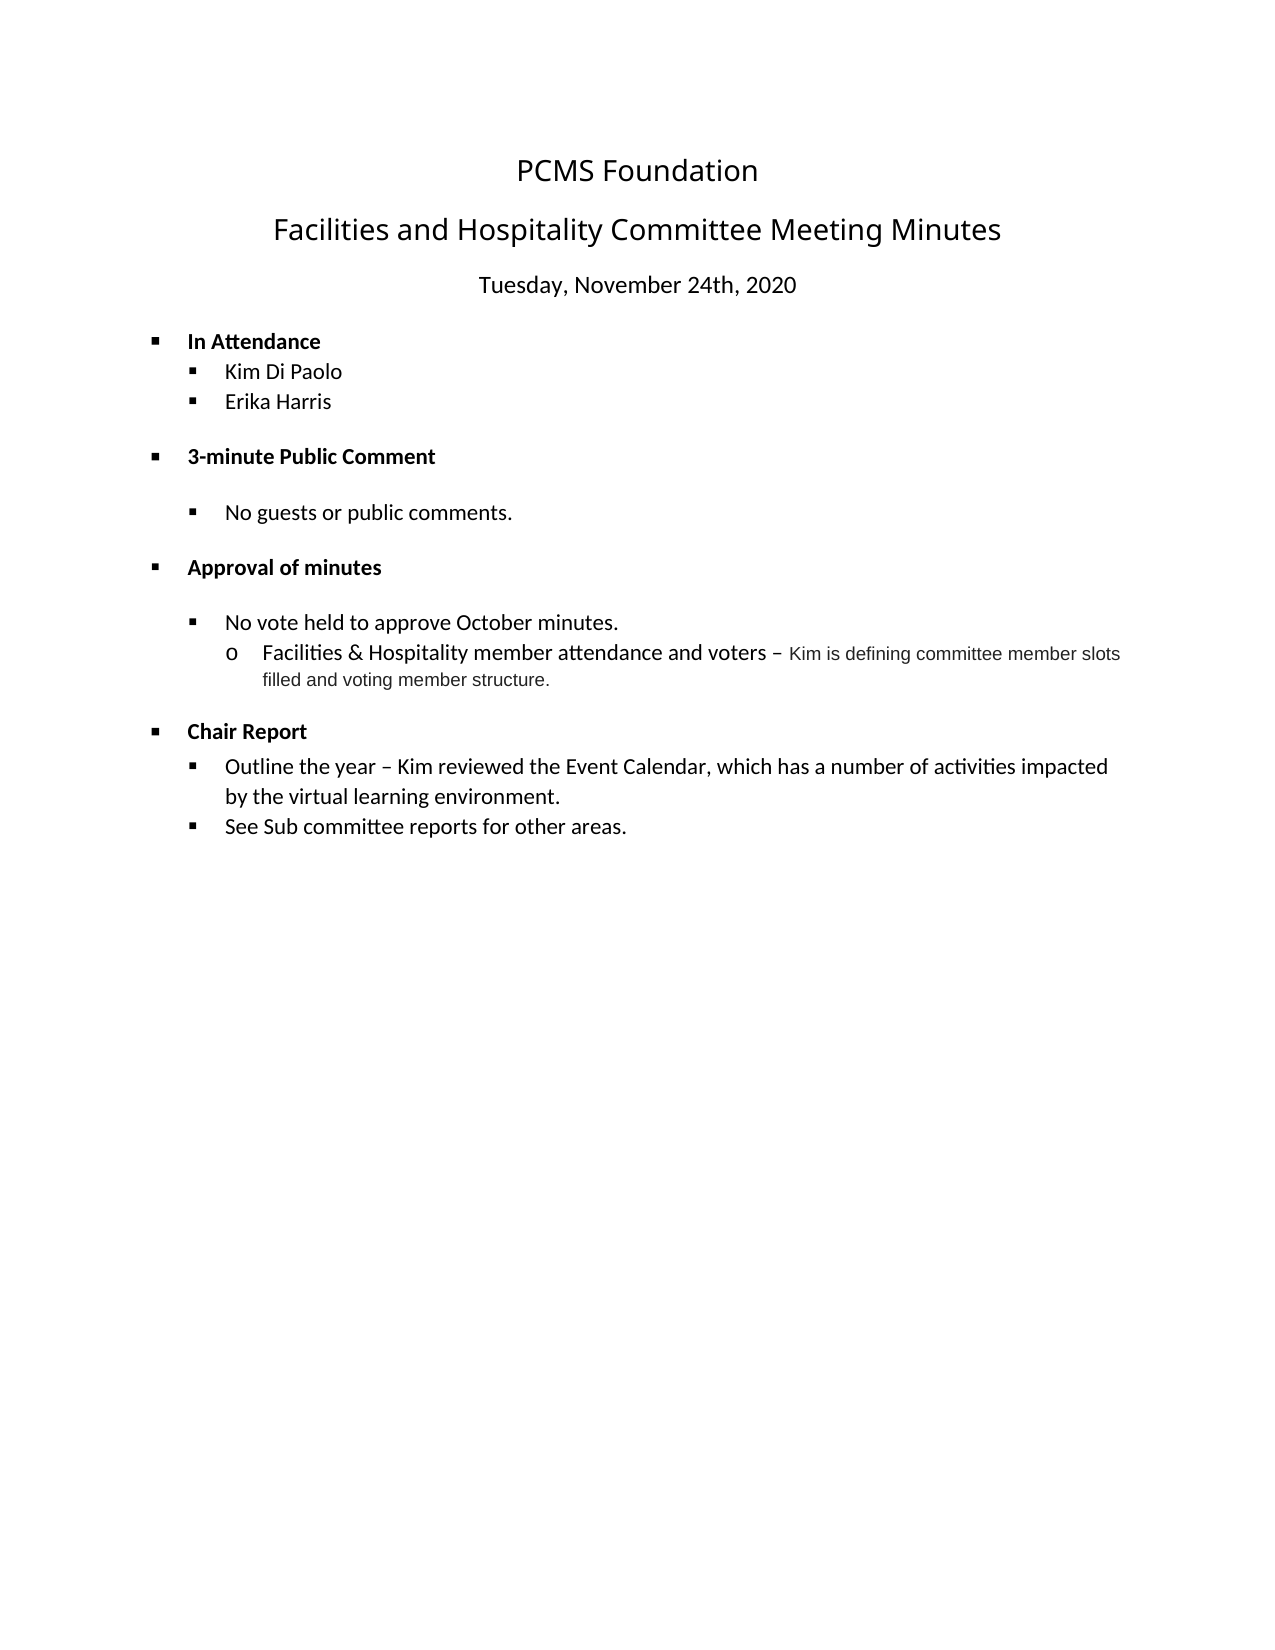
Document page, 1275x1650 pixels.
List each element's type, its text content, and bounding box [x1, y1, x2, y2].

list Facilities & Hospitality member attendance and voters – Kim is defining committee member slots filled and voting member structure. [225, 638, 1125, 691]
subtitle Outline the year – Kim reviewed the Event Calendar, which has a number of activities impacted by the virtual learning environment. [187, 752, 1125, 810]
subtitle No guests or public comments. [187, 498, 1125, 526]
subtitle Chair Report [150, 717, 1125, 745]
subtitle 3-minute Public Comment [150, 442, 1125, 471]
list Erika Harris [187, 387, 1125, 415]
text Tuesday, November 24th, 2020 [150, 269, 1125, 299]
subtitle Approval of minutes [150, 553, 1125, 581]
subtitle No vote held to approve October minutes. [187, 608, 1125, 636]
list See Sub committee reports for other areas. [187, 812, 1125, 840]
text Facilities and Hospitality Committee Meeting Minutes [150, 209, 1125, 249]
subtitle In Attendance [150, 327, 1125, 355]
list Kim Di Paolo [187, 357, 1125, 385]
text PCMS Foundation [150, 150, 1125, 190]
